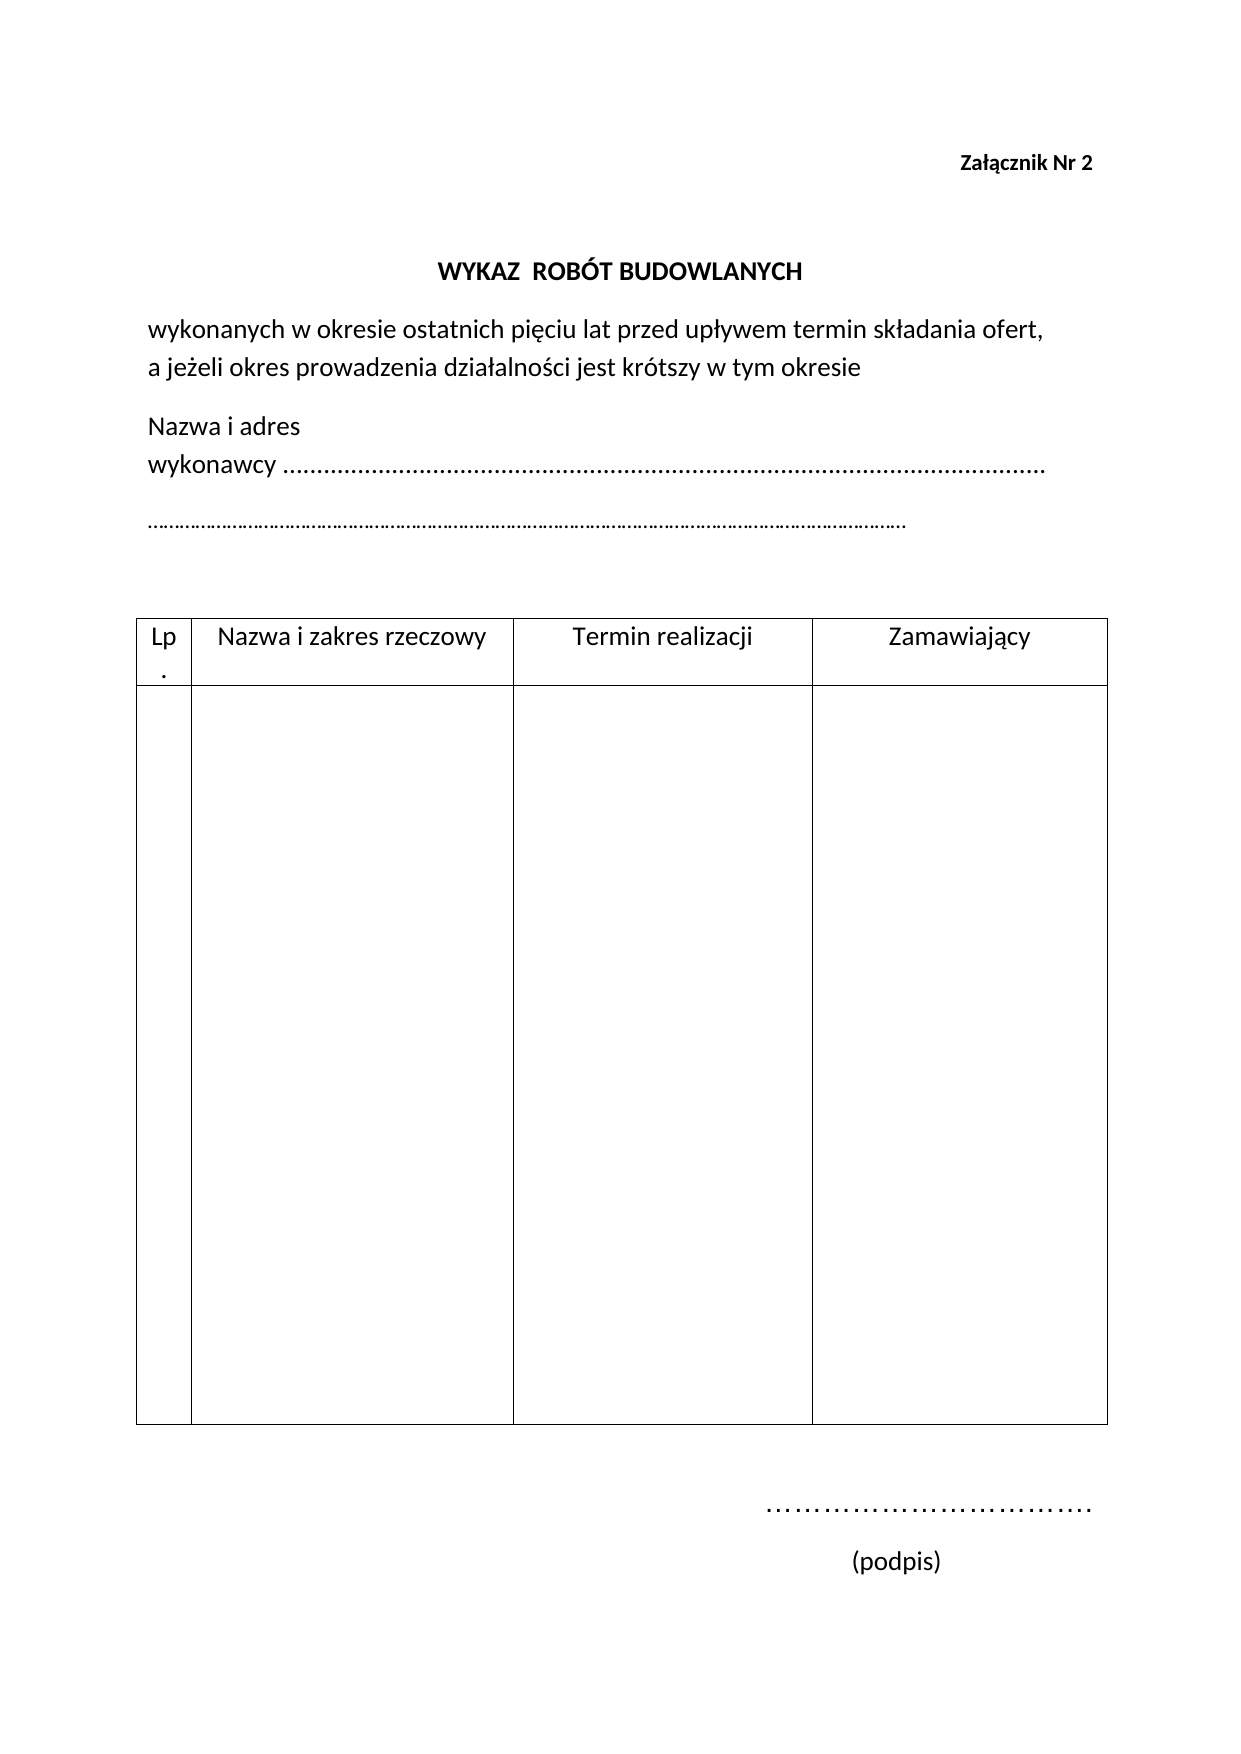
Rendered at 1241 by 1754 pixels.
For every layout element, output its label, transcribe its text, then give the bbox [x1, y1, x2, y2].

table_cell [192, 686, 513, 1424]
text Nazwa i adres wykonawcy ................................................................................................................ [148, 409, 1093, 480]
table_cell [514, 686, 812, 1424]
text WYKAZ ROBÓT BUDOWLANYCH [148, 254, 1093, 287]
table_header Nazwa i zakres rzeczowy [192, 619, 513, 685]
table_header Termin realizacji [514, 619, 812, 685]
table_header Lp. [137, 619, 191, 685]
table_header Zamawiający [813, 619, 1107, 685]
text ……………………………. [148, 1484, 1093, 1518]
text (podpis) [148, 1544, 1093, 1577]
table_cell [137, 686, 191, 1424]
table_cell [813, 686, 1107, 1424]
text ……………………………………………………………………………………………………………………………… [148, 506, 1093, 534]
text Załącznik Nr 2 [148, 148, 1093, 176]
text wykonanych w okresie ostatnich pięciu lat przed upływem termin składania ofert, a jeżeli okres prowadzenia działalności jest krótszy w tym okresie [148, 312, 1093, 383]
